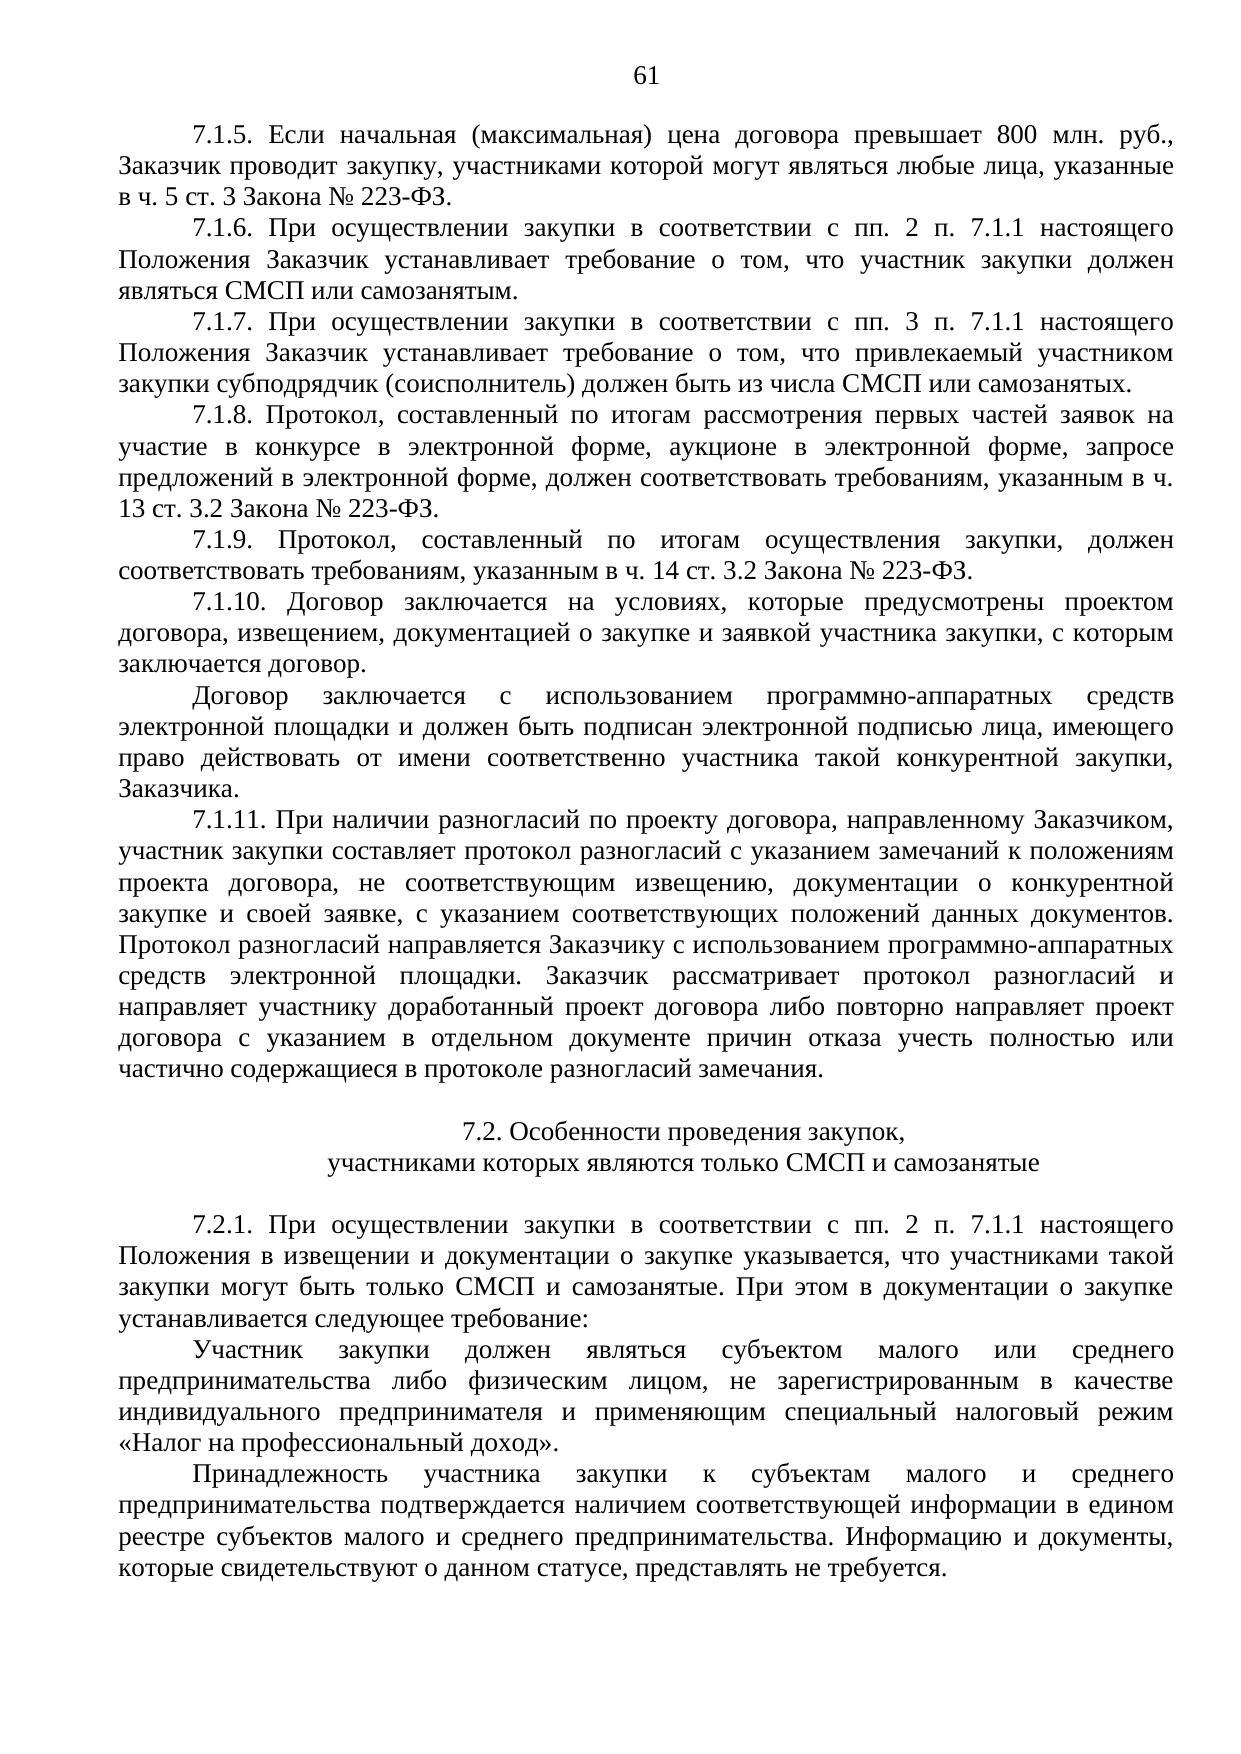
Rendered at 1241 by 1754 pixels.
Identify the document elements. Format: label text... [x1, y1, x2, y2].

text Принадлежность участника закупки к субъектам малого и среднего предпринимательства подтверждается наличием соответствующей информации в едином реестре субъектов малого и среднего предпринимательства. Информацию и документы, которые свидетельствуют о данном статусе, представлять не требуется. [118, 1457, 1175, 1582]
text 7.1.9. Протокол, составленный по итогам осуществления закупки, должен соответствовать требованиям, указанным в ч. 14 ст. 3.2 Закона № 223-ФЗ. [118, 523, 1175, 585]
text 7.1.6. При осуществлении закупки в соответствии с пп. 2 п. 7.1.1 настоящего Положения Заказчик устанавливает требование о том, что участник закупки должен являться СМСП или самозанятым. [118, 212, 1175, 305]
text 7.1.7. При осуществлении закупки в соответствии с пп. 3 п. 7.1.1 настоящего Положения Заказчик устанавливает требование о том, что привлекаемый участником закупки субподрядчик (соисполнитель) должен быть из числа СМСП или самозанятых. [118, 305, 1175, 398]
text 7.1.8. Протокол, составленный по итогам рассмотрения первых частей заявок на участие в конкурсе в электронной форме, аукционе в электронной форме, запросе предложений в электронной форме, должен соответствовать требованиям, указанным в ч. 13 ст. 3.2 Закона № 223-ФЗ. [118, 398, 1175, 523]
text участниками которых являются только СМСП и самозанятые [118, 1146, 1175, 1177]
text 7.1.10. Договор заключается на условиях, которые предусмотрены проектом договора, извещением, документацией о закупке и заявкой участника закупки, с которым заключается договор. [118, 585, 1175, 679]
text 7.1.5. Если начальная (максимальная) цена договора превышает 800 млн. руб., Заказчик проводит закупку, участниками которой могут являться любые лица, указанные в ч. 5 ст. 3 Закона № 223-ФЗ. [118, 118, 1175, 212]
text 7.2.1. При осуществлении закупки в соответствии с пп. 2 п. 7.1.1 настоящего Положения в извещении и документации о закупке указывается, что участниками такой закупки могут быть только СМСП и самозанятые. При этом в документации о закупке устанавливается следующее требование: [118, 1208, 1175, 1333]
text Договор заключается с использованием программно-аппаратных средств электронной площадки и должен быть подписан электронной подписью лица, имеющего право действовать от имени соответственно участника такой конкурентной закупки, Заказчика. [118, 679, 1175, 803]
text 7.1.11. При наличии разногласий по проекту договора, направленному Заказчиком, участник закупки составляет протокол разногласий с указанием замечаний к положениям проекта договора, не соответствующим извещению, документации о конкурентной закупке и своей заявке, с указанием соответствующих положений данных документов. Протокол разногласий направляется Заказчику с использованием программно-аппаратных средств электронной площадки. Заказчик рассматривает протокол разногласий и направляет участнику доработанный проект договора либо повторно направляет проект договора с указанием в отдельном документе причин отказа учесть полностью или частично содержащиеся в протоколе разногласий замечания. [118, 803, 1175, 1084]
text 7.2. Особенности проведения закупок, [118, 1115, 1175, 1146]
text Участник закупки должен являться субъектом малого или среднего предпринимательства либо физическим лицом, не зарегистрированным в качестве индивидуального предпринимателя и применяющим специальный налоговый режим «Налог на профессиональный доход». [118, 1333, 1175, 1457]
